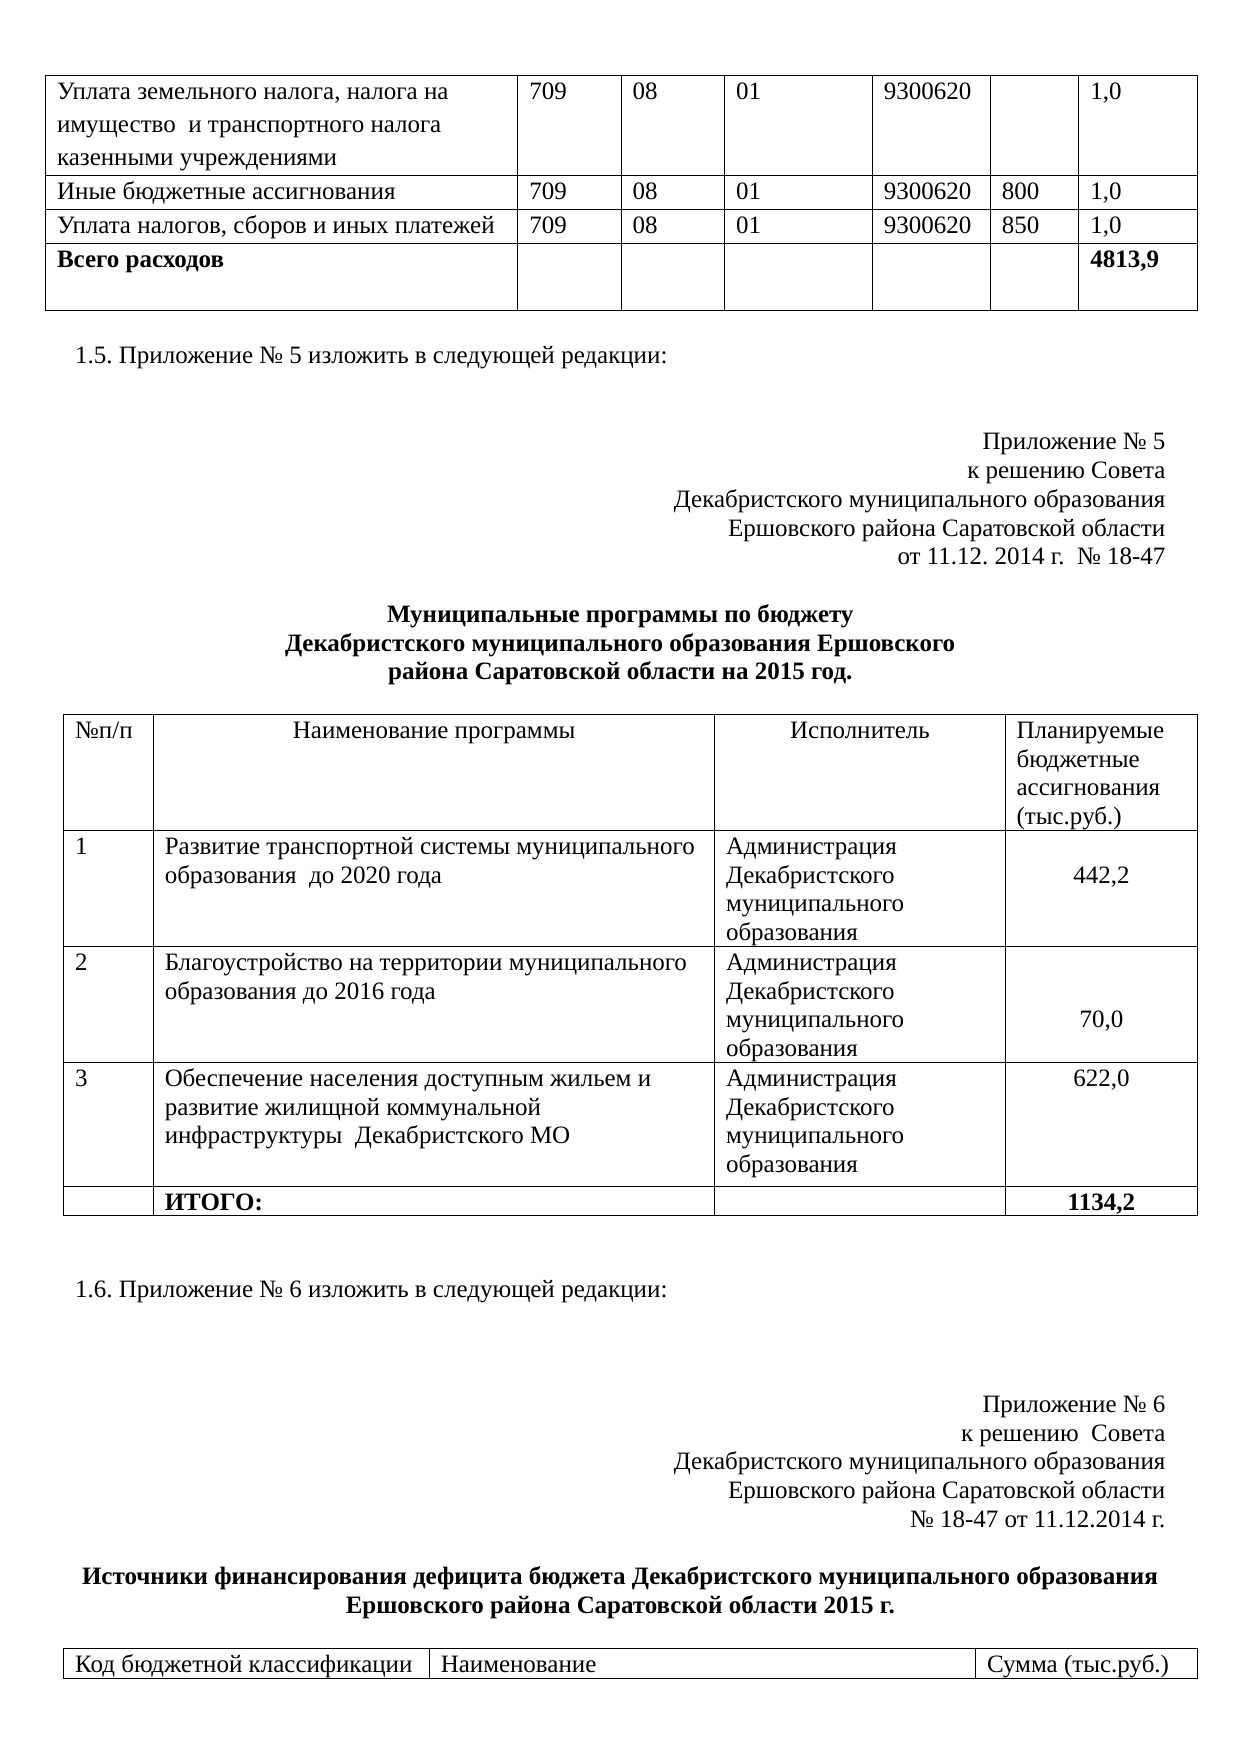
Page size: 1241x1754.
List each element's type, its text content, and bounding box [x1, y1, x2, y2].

table_cell Уплата земельного налога, налога на имущество и транспортного налога казенными учреждениями [46, 76, 517, 175]
table_cell 1,0 [1079, 176, 1197, 209]
table_cell 01 [725, 176, 872, 209]
table_cell 850 [991, 210, 1078, 243]
table_cell [715, 1187, 1005, 1215]
text Муниципальные программы по бюджету [75, 599, 1165, 628]
table_cell Уплата налогов, сборов и иных платежей [46, 210, 517, 243]
table_cell 01 [725, 76, 872, 175]
text района Саратовской области на 2015 год. [75, 656, 1165, 685]
table_cell Администрация Декабристского муниципального образования [715, 831, 1005, 946]
table_cell 9300620 [873, 210, 990, 243]
table_cell 442,2 [1006, 831, 1197, 946]
table_header Наименование [430, 1649, 975, 1677]
table_cell [991, 244, 1078, 310]
table_cell 70,0 [1006, 947, 1197, 1062]
text Декабристского муниципального образования [75, 1446, 1165, 1475]
table_cell 709 [518, 176, 621, 209]
table_cell [725, 244, 872, 310]
text Декабристского муниципального образования [75, 484, 1165, 513]
text Декабристского муниципального образования Ершовского [75, 628, 1165, 656]
text Приложение № 5 [75, 426, 1165, 455]
table_cell 4813,9 [1079, 244, 1197, 310]
text Приложение № 6 [75, 1389, 1165, 1418]
table_header Код бюджетной классификации [64, 1649, 429, 1677]
table_header Исполнитель [715, 715, 1005, 830]
table_cell Благоустройство на территории муниципального образования до 2016 года [154, 947, 714, 1062]
table_cell 622,0 [1006, 1063, 1197, 1186]
table_cell Администрация Декабристского муниципального образования [715, 947, 1005, 1062]
table_cell Обеспечение населения доступным жильем и развитие жилищной коммунальной инфраструктуры Декабристского МО [154, 1063, 714, 1186]
table_cell 709 [518, 76, 621, 175]
table_cell 709 [518, 210, 621, 243]
text 1.6. Приложение № 6 изложить в следующей редакции: [75, 1274, 1165, 1303]
table_cell 1,0 [1079, 76, 1197, 175]
text № 18-47 от 11.12.2014 г. [75, 1504, 1165, 1533]
table_cell 08 [622, 210, 724, 243]
table_cell 800 [991, 176, 1078, 209]
table_cell 1134,2 [1006, 1187, 1197, 1215]
table_cell Администрация Декабристского муниципального образования [715, 1063, 1005, 1186]
text 1.5. Приложение № 5 изложить в следующей редакции: [75, 340, 1165, 369]
table_header Наименование программы [154, 715, 714, 830]
table_cell [518, 244, 621, 310]
table_cell 1,0 [1079, 210, 1197, 243]
table_header Планируемые бюджетные ассигнования (тыс.руб.) [1006, 715, 1197, 830]
table_cell 1 [64, 831, 153, 946]
text Ершовского района Саратовской области [75, 513, 1165, 541]
table_cell 08 [622, 76, 724, 175]
table_cell [64, 1187, 153, 1215]
table_cell 9300620 [873, 76, 990, 175]
text Ершовского района Саратовской области [75, 1475, 1165, 1504]
table_header Сумма (тыс.руб.) [976, 1649, 1197, 1677]
table_cell 01 [725, 210, 872, 243]
table_cell 3 [64, 1063, 153, 1186]
table_cell ИТОГО: [154, 1187, 714, 1215]
table_header №п/п [64, 715, 153, 830]
table_cell 2 [64, 947, 153, 1062]
table_cell 9300620 [873, 176, 990, 209]
table_cell [873, 244, 990, 310]
table_cell 08 [622, 176, 724, 209]
text от 11.12. 2014 г. № 18-47 [75, 541, 1165, 570]
table_cell [991, 76, 1078, 175]
text к решению Совета [75, 1418, 1165, 1446]
table_cell Всего расходов [46, 244, 517, 310]
text Источники финансирования дефицита бюджета Декабристского муниципального образования Ершовского района Саратовской области 2015 г. [75, 1561, 1165, 1619]
table_cell Иные бюджетные ассигнования [46, 176, 517, 209]
table_cell Развитие транспортной системы муниципального образования до 2020 года [154, 831, 714, 946]
table_cell [622, 244, 724, 310]
text к решению Совета [75, 455, 1165, 484]
